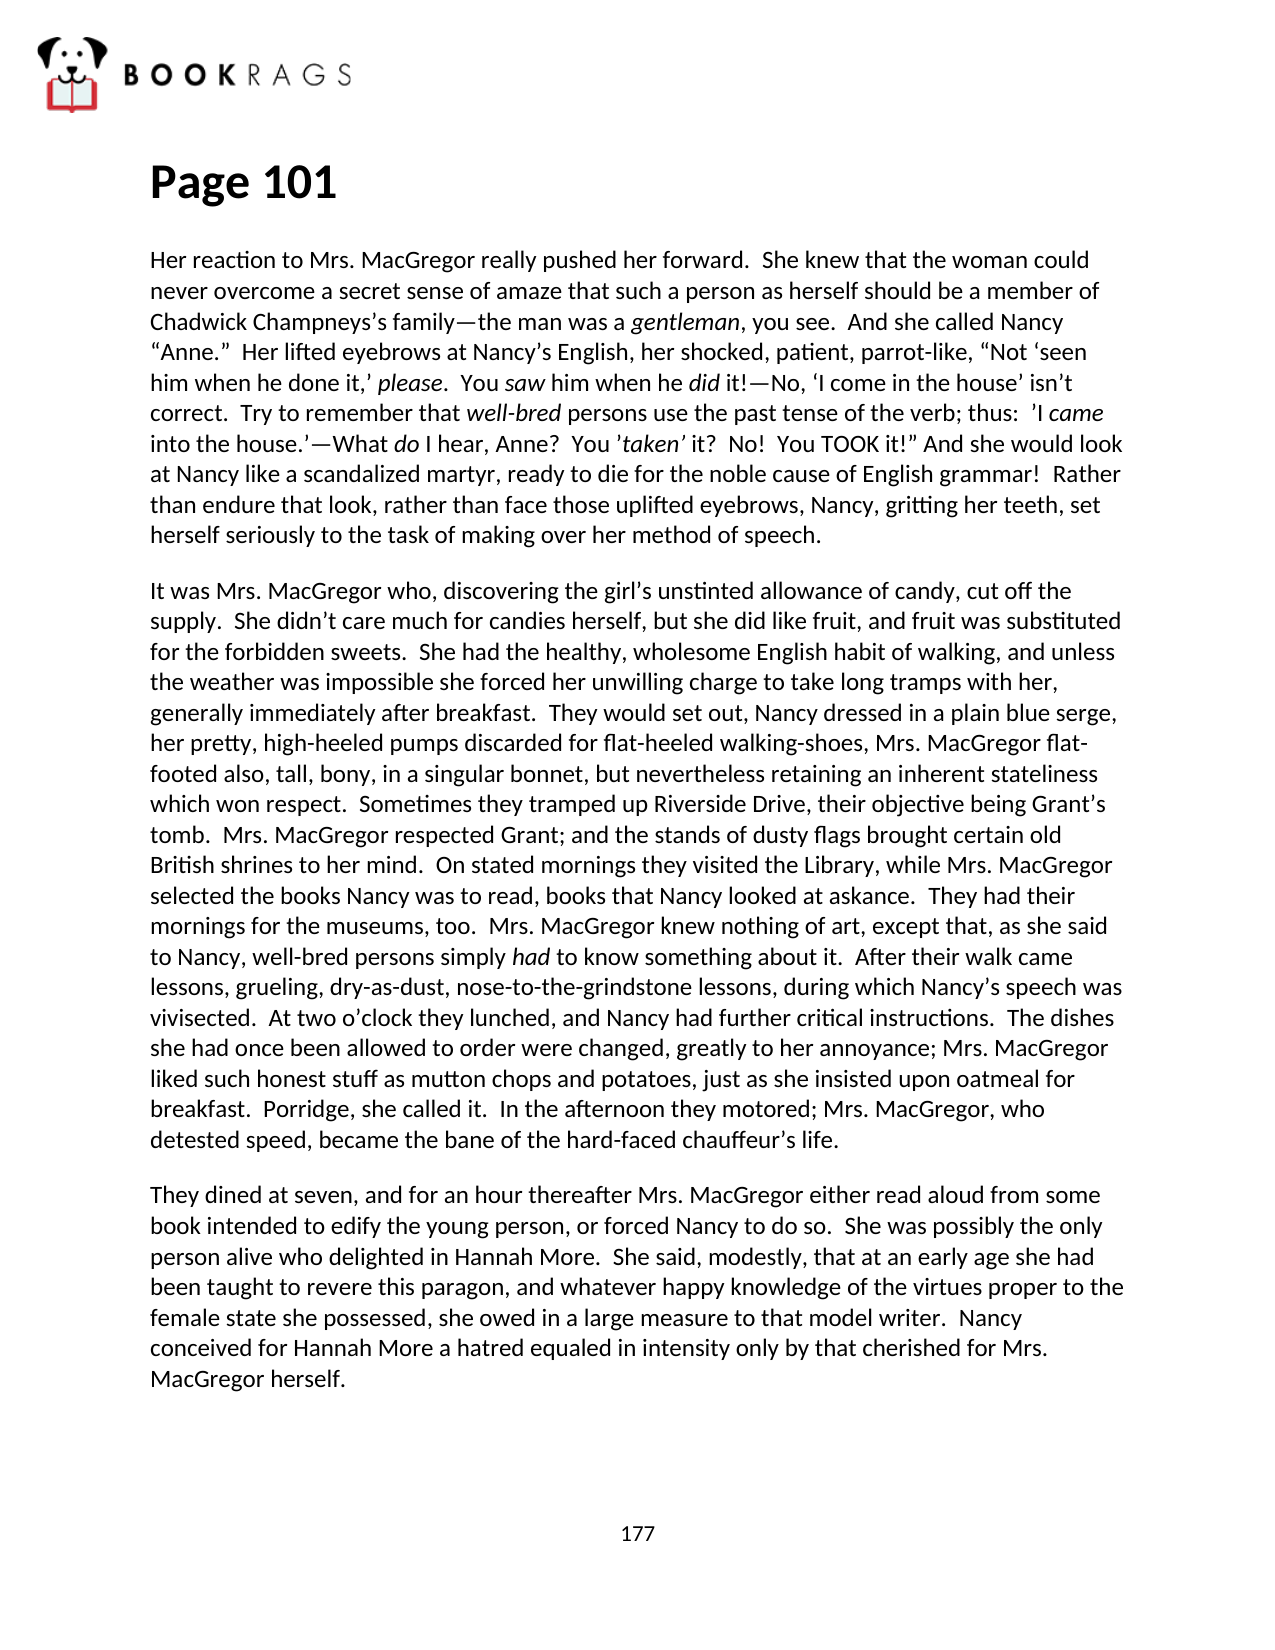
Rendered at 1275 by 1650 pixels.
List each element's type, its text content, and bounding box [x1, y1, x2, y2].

text They dined at seven, and for an hour thereafter Mrs. MacGregor either read aloud from some book intended to edify the young person, or forced Nancy to do so. She was possibly the only person alive who delighted in Hannah More. She said, modestly, that at an early age she had been taught to revere this paragon, and whatever happy knowledge of the virtues proper to the female state she possessed, she owed in a large measure to that model writer. Nancy conceived for Hannah More a hatred equaled in intensity only by that cherished for Mrs. MacGregor herself. [150, 1180, 1125, 1393]
text Page 101 [150, 150, 1125, 211]
text It was Mrs. MacGregor who, discovering the girl’s unstinted allowance of candy, cut off the supply. She didn’t care much for candies herself, but she did like fruit, and fruit was substituted for the forbidden sweets. She had the healthy, wholesome English habit of walking, and unless the weather was impossible she forced her unwilling charge to take long tramps with her, generally immediately after breakfast. They would set out, Nancy dressed in a plain blue serge, her pretty, high-heeled pumps discarded for flat-heeled walking-shoes, Mrs. MacGregor flat-footed also, tall, bony, in a singular bonnet, but nevertheless retaining an inherent stateliness which won respect. Sometimes they tramped up Riverside Drive, their objective being Grant’s tomb. Mrs. MacGregor respected Grant; and the stands of dusty flags brought certain old British shrines to her mind. On stated mornings they visited the Library, while Mrs. MacGregor selected the books Nancy was to read, books that Nancy looked at askance. They had their mornings for the museums, too. Mrs. MacGregor knew nothing of art, except that, as she said to Nancy, well-bred persons simply had to know something about it. After their walk came lessons, grueling, dry-as-dust, nose-to-the-grindstone lessons, during which Nancy’s speech was vivisected. At two o’clock they lunched, and Nancy had further critical instructions. The dishes she had once been allowed to order were changed, greatly to her annoyance; Mrs. MacGregor liked such honest stuff as mutton chops and potatoes, just as she insisted upon oatmeal for breakfast. Porridge, she called it. In the afternoon they motored; Mrs. MacGregor, who detested speed, became the bane of the hard-faced chauffeur’s life. [150, 575, 1125, 1155]
picture [37, 37, 351, 113]
text Her reaction to Mrs. MacGregor really pushed her forward. She knew that the woman could never overcome a secret sense of amaze that such a person as herself should be a member of Chadwick Champneys’s family—­the man was a gentleman, you see. And she called Nancy “Anne.” Her lifted eyebrows at Nancy’s English, her shocked, patient, parrot-like, “Not ‘seen him when he done it,’ please. You saw him when he did it!—­No, ‘I come in the house’ isn’t correct. Try to remember that well-bred persons use the past tense of the verb; thus: ’I came into the house.’—­What do I hear, Anne? You ’taken’ it? No! You TOOK it!” And she would look at Nancy like a scandalized martyr, ready to die for the noble cause of English grammar! Rather than endure that look, rather than face those uplifted eyebrows, Nancy, gritting her teeth, set herself seriously to the task of making over her method of speech. [150, 244, 1125, 550]
